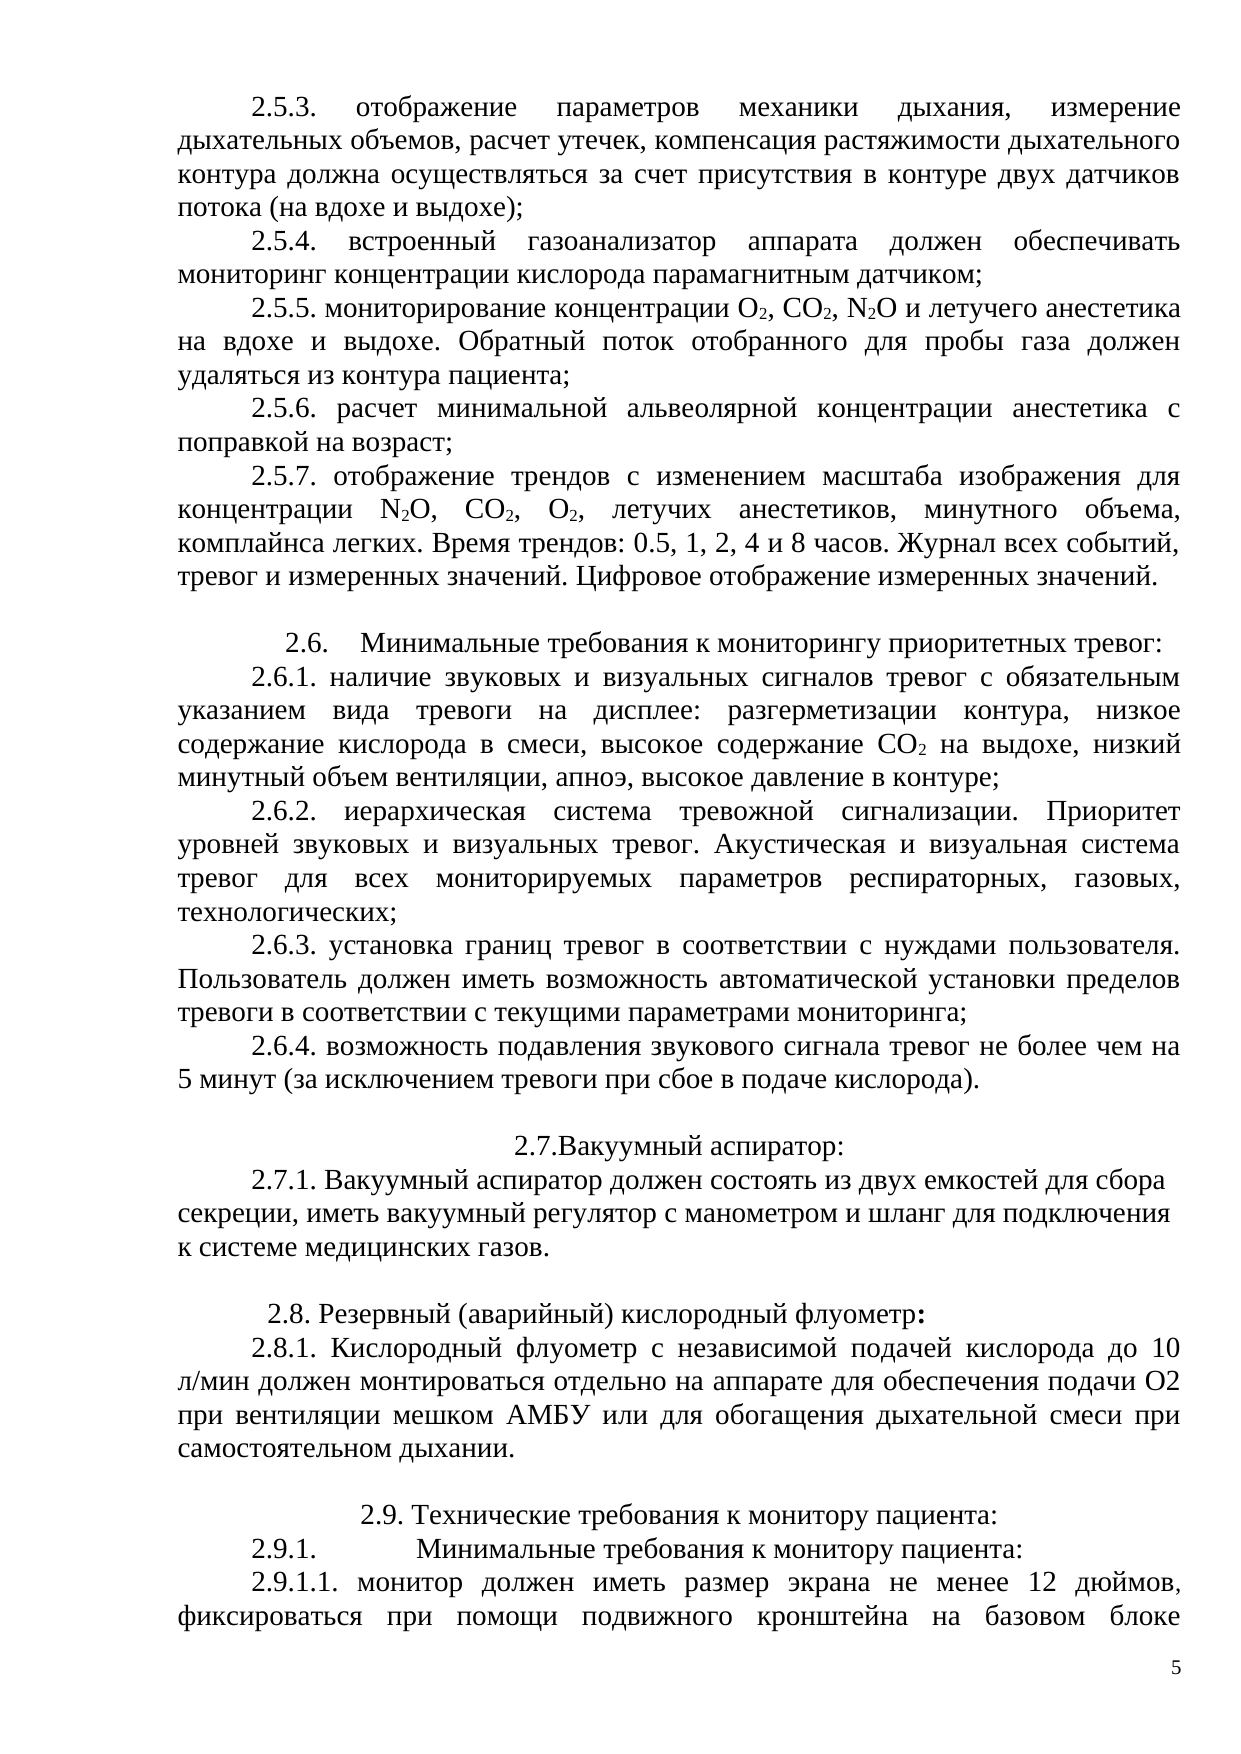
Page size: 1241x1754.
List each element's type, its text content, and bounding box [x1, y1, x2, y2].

text 2.8. Резервный (аварийный) кислородный флуометр: [267, 1296, 1181, 1330]
text 2.6.4. возможность подавления звукового сигнала тревог не более чем на 5 минут (за исключением тревоги при сбое в подаче кислорода). [177, 1028, 1181, 1095]
text 2.8.1. Кислородный флуометр с независимой подачей кислорода до 10 л/мин должен монтироваться отдельно на аппарате для обеспечения подачи О2 при вентиляции мешком АМБУ или для обогащения дыхательной смеси при самостоятельном дыхании. [177, 1330, 1181, 1464]
text 2.7.1. Вакуумный аспиратор должен состоять из двух емкостей для сбора секреции, иметь вакуумный регулятор с манометром и шланг для подключения к системе медицинских газов. [177, 1162, 1181, 1263]
text 2.6.2. иерархическая система тревожной сигнализации. Приоритет уровней звуковых и визуальных тревог. Акустическая и визуальная система тревог для всех мониторируемых параметров респираторных, газовых, технологических; [177, 793, 1181, 927]
text 2.6.3. установка границ тревог в соответствии с нуждами пользователя. Пользователь должен иметь возможность автоматической установки пределов тревоги в соответствии с текущими параметрами мониторинга; [177, 927, 1181, 1028]
text 2.5.5. мониторирование концентрации О2, СО2, N2О и летучего анестетика на вдохе и выдохе. Обратный поток отобранного для пробы газа должен удаляться из контура пациента; [177, 290, 1181, 391]
text 2.5.7. отображение трендов с изменением масштаба изображения для концентрации N2O, CO2, O2, летучих анестетиков, минутного объема, комплайнса легких. Время трендов: 0.5, 1, 2, 4 и 8 часов. Журнал всех событий, тревог и измеренных значений. Цифровое отображение измеренных значений. [177, 458, 1181, 592]
text 2.9. Технические требования к монитору пациента: [177, 1497, 1181, 1531]
text 2.5.4. встроенный газоанализатор аппарата должен обеспечивать мониторинг концентрации кислорода парамагнитным датчиком; [177, 223, 1181, 290]
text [177, 1564, 1181, 1632]
text 2.5.3. отображение параметров механики дыхания, измерение дыхательных объемов, расчет утечек, компенсация растяжимости дыхательного контура должна осуществляться за счет присутствия в контуре двух датчиков потока (на вдохе и выдохе); [177, 89, 1181, 223]
text 2.5.6. расчет минимальной альвеолярной концентрации анестетика с поправкой на возраст; [177, 391, 1181, 458]
list Минимальные требования к монитору пациента: [251, 1531, 1181, 1564]
list Минимальные требования к мониторингу приоритетных тревог: [267, 625, 1181, 659]
text 2.6.1. наличие звуковых и визуальных сигналов тревог с обязательным указанием вида тревоги на дисплее: разгерметизации контура, низкое содержание кислорода в смеси, высокое содержание СО2 на выдохе, низкий минутный объем вентиляции, апноэ, высокое давление в контуре; [177, 659, 1181, 793]
text 2.7.Вакуумный аспиратор: [177, 1128, 1181, 1162]
